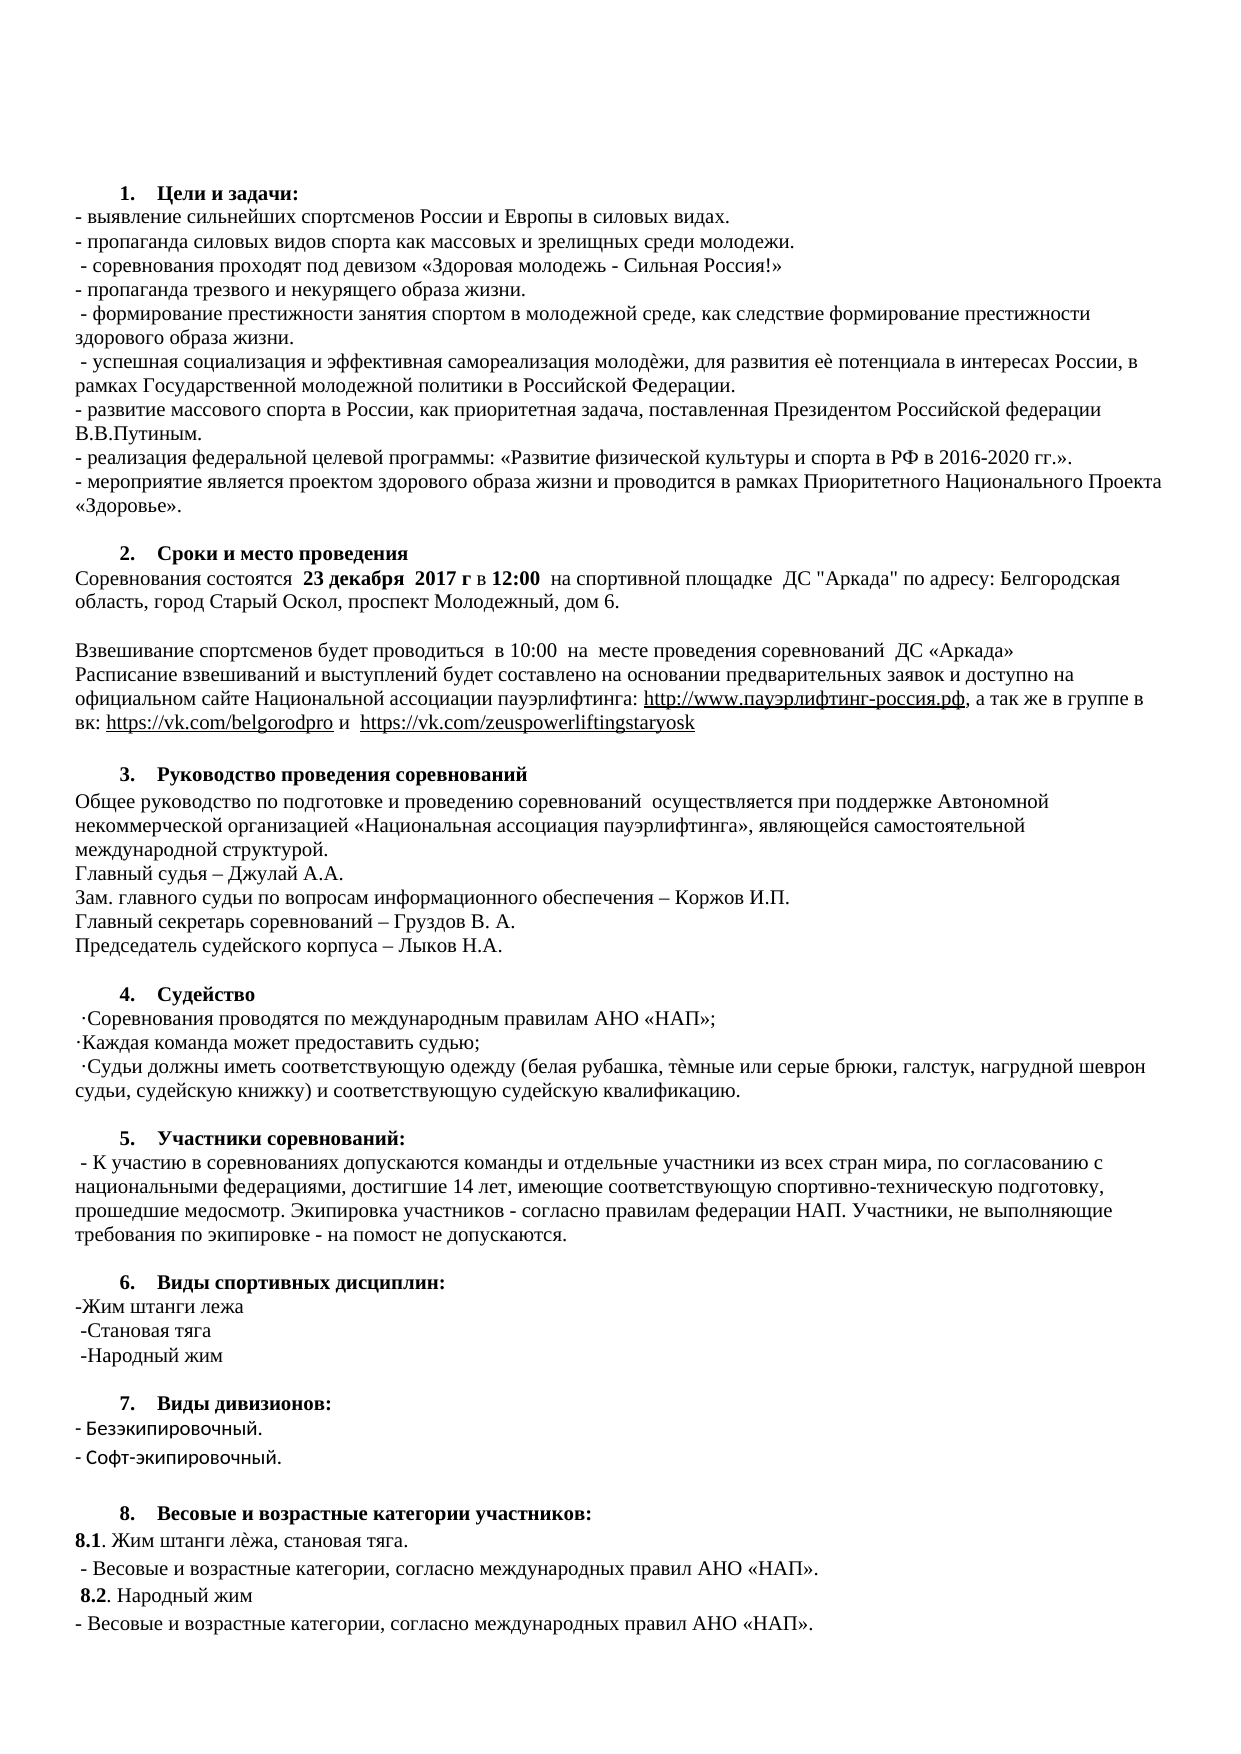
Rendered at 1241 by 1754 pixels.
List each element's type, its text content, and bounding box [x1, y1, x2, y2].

list Виды спортивных дисциплин: [119, 1270, 1165, 1294]
text - К участию в соревнованиях допускаются команды и отдельные участники из всех стран мира, по согласованию с национальными федерациями, достигшие 14 лет, имеющие соответствующую спортивно-техническую подготовку, прошедшие медосмотр. Экипировка участников - согласно правилам федерации НАП. Участники, не выполняющие требования по экипировке - на помост не допускаются. [75, 1150, 1165, 1246]
text - Весовые и возрастные категории, согласно международных правил АНО «НАП». [75, 1556, 1165, 1580]
text Соревнования состоятся 23 декабря 2017 г в 12:00 на спортивной площадке ДС "Аркада" по адресу: Белгородская область, город Старый Оскол, проспект Молодежный, дом 6. [75, 565, 1165, 613]
text - пропаганда силовых видов спорта как массовых и зрелищных среди молодежи. [75, 228, 1165, 253]
text Зам. главного судьи по вопросам информационного обеспечения – Коржов И.П. [75, 885, 1165, 909]
text - развитие массового спорта в России, как приоритетная задача, поставленная Президентом Российской федерации В.В.Путиным. [75, 397, 1165, 445]
text - реализация федеральной целевой программы: «Развитие физической культуры и спорта в РФ в 2016-2020 гг.». [75, 445, 1165, 469]
text ·Соревнования проводятся по международным правилам АНО «НАП»; [75, 1006, 1165, 1030]
text - Софт-экипировочный. [75, 1444, 1165, 1469]
text Главный секретарь соревнований – Груздов В. А. [75, 909, 1165, 933]
text Взвешивание спортсменов будет проводиться в 10:00 на месте проведения соревнований ДС «Аркада» [75, 638, 1165, 662]
text Председатель судейского корпуса – Лыков Н.А. [75, 933, 1165, 957]
text - пропаганда трезвого и некурящего образа жизни. [75, 277, 1165, 301]
text ·Каждая команда может предоставить судью; [75, 1030, 1165, 1054]
text - мероприятие является проектом здорового образа жизни и проводится в рамках Приоритетного Национального Проекта «Здоровье». [75, 469, 1165, 517]
list Сроки и место проведения [119, 541, 1165, 565]
text - успешная социализация и эффективная самореализация молодѐжи, для развития еѐ потенциала в интересах России, в рамках Государственной молодежной политики в Российской Федерации. [75, 349, 1165, 397]
list Судейство [119, 982, 1165, 1006]
text ·Судьи должны иметь соответствующую одежду (белая рубашка, тѐмные или серые брюки, галстук, нагрудной шеврон судьи, судейскую книжку) и соответствующую судейскую квалификацию. [75, 1054, 1165, 1102]
text - Безэкипировочный. [75, 1415, 1165, 1440]
list Виды дивизионов: [119, 1391, 1165, 1415]
text 8.2. Народный жим [75, 1583, 1165, 1607]
text -Жим штанги лежа [75, 1294, 1165, 1318]
list Весовые и возрастные категории участников: [119, 1501, 1165, 1525]
text - Весовые и возрастные категории, согласно международных правил АНО «НАП». [75, 1611, 1165, 1635]
text 8.1. Жим штанги лѐжа, становая тяга. [75, 1528, 1165, 1552]
text -Становая тяга [75, 1318, 1165, 1342]
text - выявление сильнейших спортсменов России и Европы в силовых видах. [75, 204, 1165, 228]
text Главный судья – Джулай А.А. [75, 861, 1165, 885]
text Общее руководство по подготовке и проведению соревнований осуществляется при поддержке Автономной некоммерческой организацией «Национальная ассоциация пауэрлифтинга», являющейся самостоятельной международной структурой. [75, 789, 1165, 861]
list Руководство проведения соревнований [119, 761, 1165, 786]
text -Народный жим [75, 1342, 1165, 1367]
list Цели и задачи: [119, 180, 1165, 204]
list Участники соревнований: [119, 1126, 1165, 1150]
text Расписание взвешиваний и выступлений будет составлено на основании предварительных заявок и доступно на официальном сайте Национальной ассоциации пауэрлифтинга: http://www.пауэрлифтинг-россия.рф, а так же в группе в вк: https://vk.com/belgorodpro и https://vk.com/zeuspowerliftingstaryosk [75, 662, 1165, 734]
text - формирование престижности занятия спортом в молодежной среде, как следствие формирование престижности здорового образа жизни. [75, 301, 1165, 349]
text - соревнования проходят под девизом «Здоровая молодежь - Сильная Россия!» [75, 253, 1165, 277]
